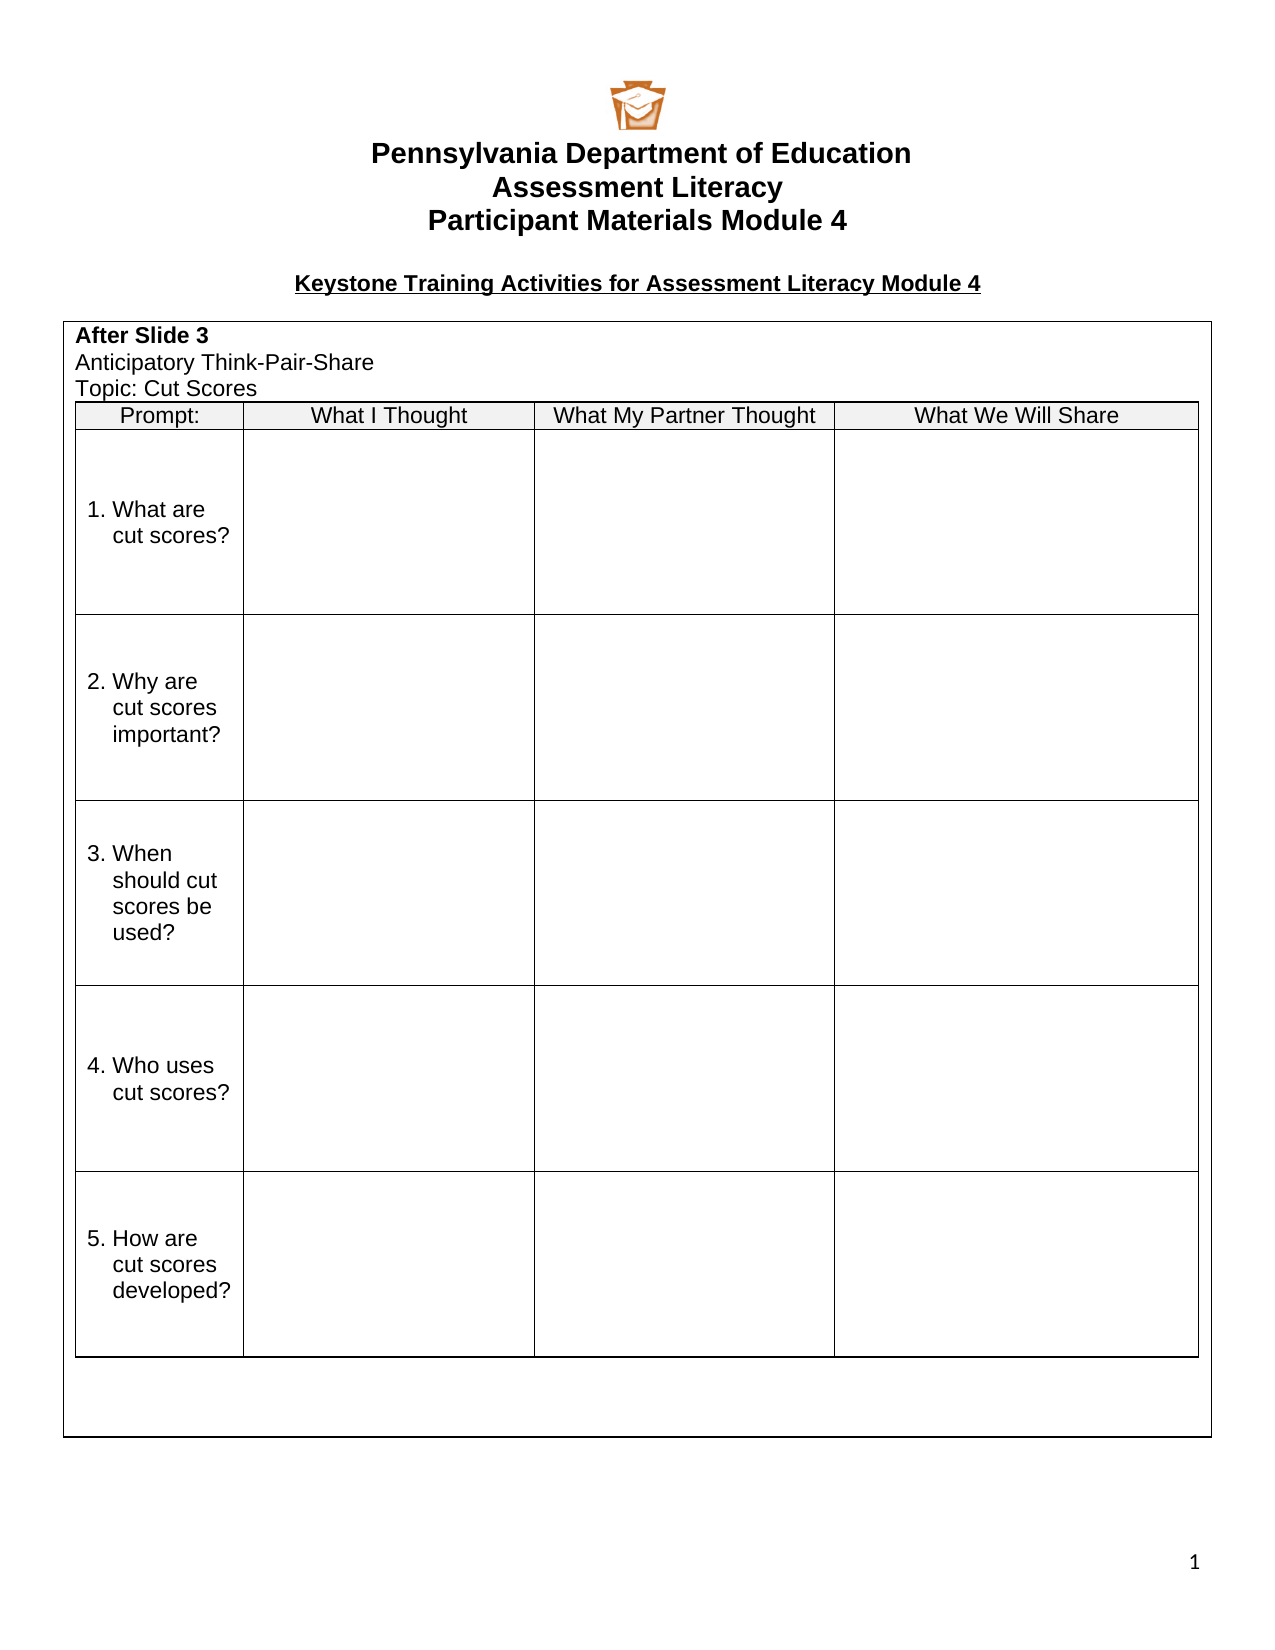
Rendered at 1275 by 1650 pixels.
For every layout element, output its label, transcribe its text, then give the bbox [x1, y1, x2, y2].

text Participant Materials Module 4 [75, 203, 1200, 237]
table_header After Slide 3 Anticipatory Think-Pair-Share Topic: Cut Scores [64, 322, 1211, 1436]
text Pennsylvania Department of Education [75, 136, 1200, 169]
text Keystone Training Activities for Assessment Literacy Module 4 [75, 270, 1200, 297]
text Assessment Literacy [75, 169, 1200, 203]
